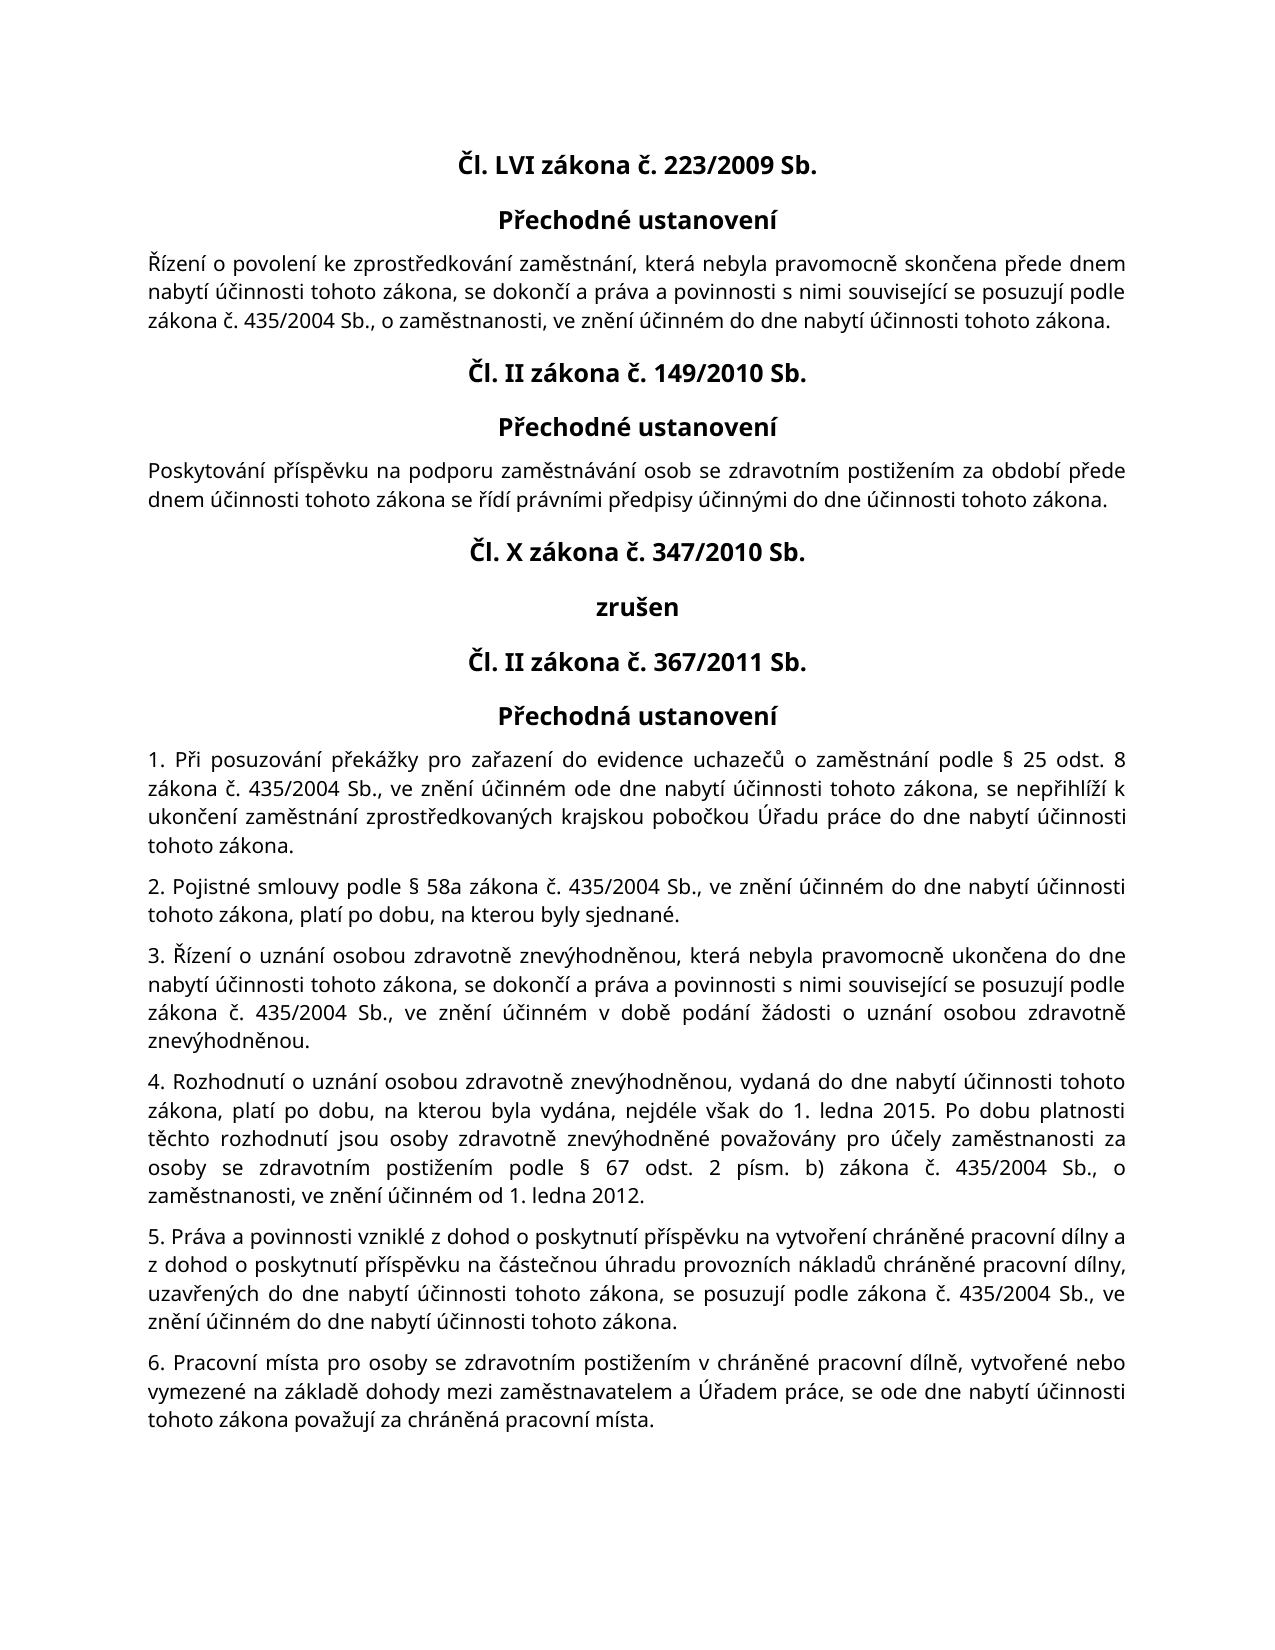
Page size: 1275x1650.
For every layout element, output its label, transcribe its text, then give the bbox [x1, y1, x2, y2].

text Čl. X zákona č. 347/2010 Sb. [148, 534, 1127, 568]
text 2. Pojistné smlouvy podle § 58a zákona č. 435/2004 Sb., ve znění účinném do dne nabytí účinnosti tohoto zákona, platí po dobu, na kterou byly sjednané. [148, 872, 1127, 929]
subtitle Přechodné ustanovení [148, 410, 1127, 444]
subtitle zrušen [148, 589, 1127, 623]
text 1. Při posuzování překážky pro zařazení do evidence uchazečů o zaměstnání podle § 25 odst. 8 zákona č. 435/2004 Sb., ve znění účinném ode dne nabytí účinnosti tohoto zákona, se nepřihlíží k ukončení zaměstnání zprostředkovaných krajskou pobočkou Úřadu práce do dne nabytí účinnosti tohoto zákona. [148, 746, 1127, 859]
text Čl. LVI zákona č. 223/2009 Sb. [148, 148, 1127, 182]
text Čl. II zákona č. 149/2010 Sb. [148, 355, 1127, 389]
subtitle Přechodné ustanovení [148, 202, 1127, 237]
text Řízení o povolení ke zprostředkování zaměstnání, která nebyla pravomocně skončena přede dnem nabytí účinnosti tohoto zákona, se dokončí a práva a povinnosti s nimi související se posuzují podle zákona č. 435/2004 Sb., o zaměstnanosti, ve znění účinném do dne nabytí účinnosti tohoto zákona. [148, 249, 1127, 334]
text 5. Práva a povinnosti vzniklé z dohod o poskytnutí příspěvku na vytvoření chráněné pracovní dílny a z dohod o poskytnutí příspěvku na částečnou úhradu provozních nákladů chráněné pracovní dílny, uzavřených do dne nabytí účinnosti tohoto zákona, se posuzují podle zákona č. 435/2004 Sb., ve znění účinném do dne nabytí účinnosti tohoto zákona. [148, 1222, 1127, 1336]
subtitle Přechodná ustanovení [148, 699, 1127, 733]
text 4. Rozhodnutí o uznání osobou zdravotně znevýhodněnou, vydaná do dne nabytí účinnosti tohoto zákona, platí po dobu, na kterou byla vydána, nejdéle však do 1. ledna 2015. Po dobu platnosti těchto rozhodnutí jsou osoby zdravotně znevýhodněné považovány pro účely zaměstnanosti za osoby se zdravotním postižením podle § 67 odst. 2 písm. b) zákona č. 435/2004 Sb., o zaměstnanosti, ve znění účinném od 1. ledna 2012. [148, 1067, 1127, 1210]
text Čl. II zákona č. 367/2011 Sb. [148, 644, 1127, 678]
text 6. Pracovní místa pro osoby se zdravotním postižením v chráněné pracovní dílně, vytvořené nebo vymezené na základě dohody mezi zaměstnavatelem a Úřadem práce, se ode dne nabytí účinnosti tohoto zákona považují za chráněná pracovní místa. [148, 1348, 1127, 1434]
text 3. Řízení o uznání osobou zdravotně znevýhodněnou, která nebyla pravomocně ukončena do dne nabytí účinnosti tohoto zákona, se dokončí a práva a povinnosti s nimi související se posuzují podle zákona č. 435/2004 Sb., ve znění účinném v době podání žádosti o uznání osobou zdravotně znevýhodněnou. [148, 941, 1127, 1055]
text Poskytování příspěvku na podporu zaměstnávání osob se zdravotním postižením za období přede dnem účinnosti tohoto zákona se řídí právními předpisy účinnými do dne účinnosti tohoto zákona. [148, 457, 1127, 513]
